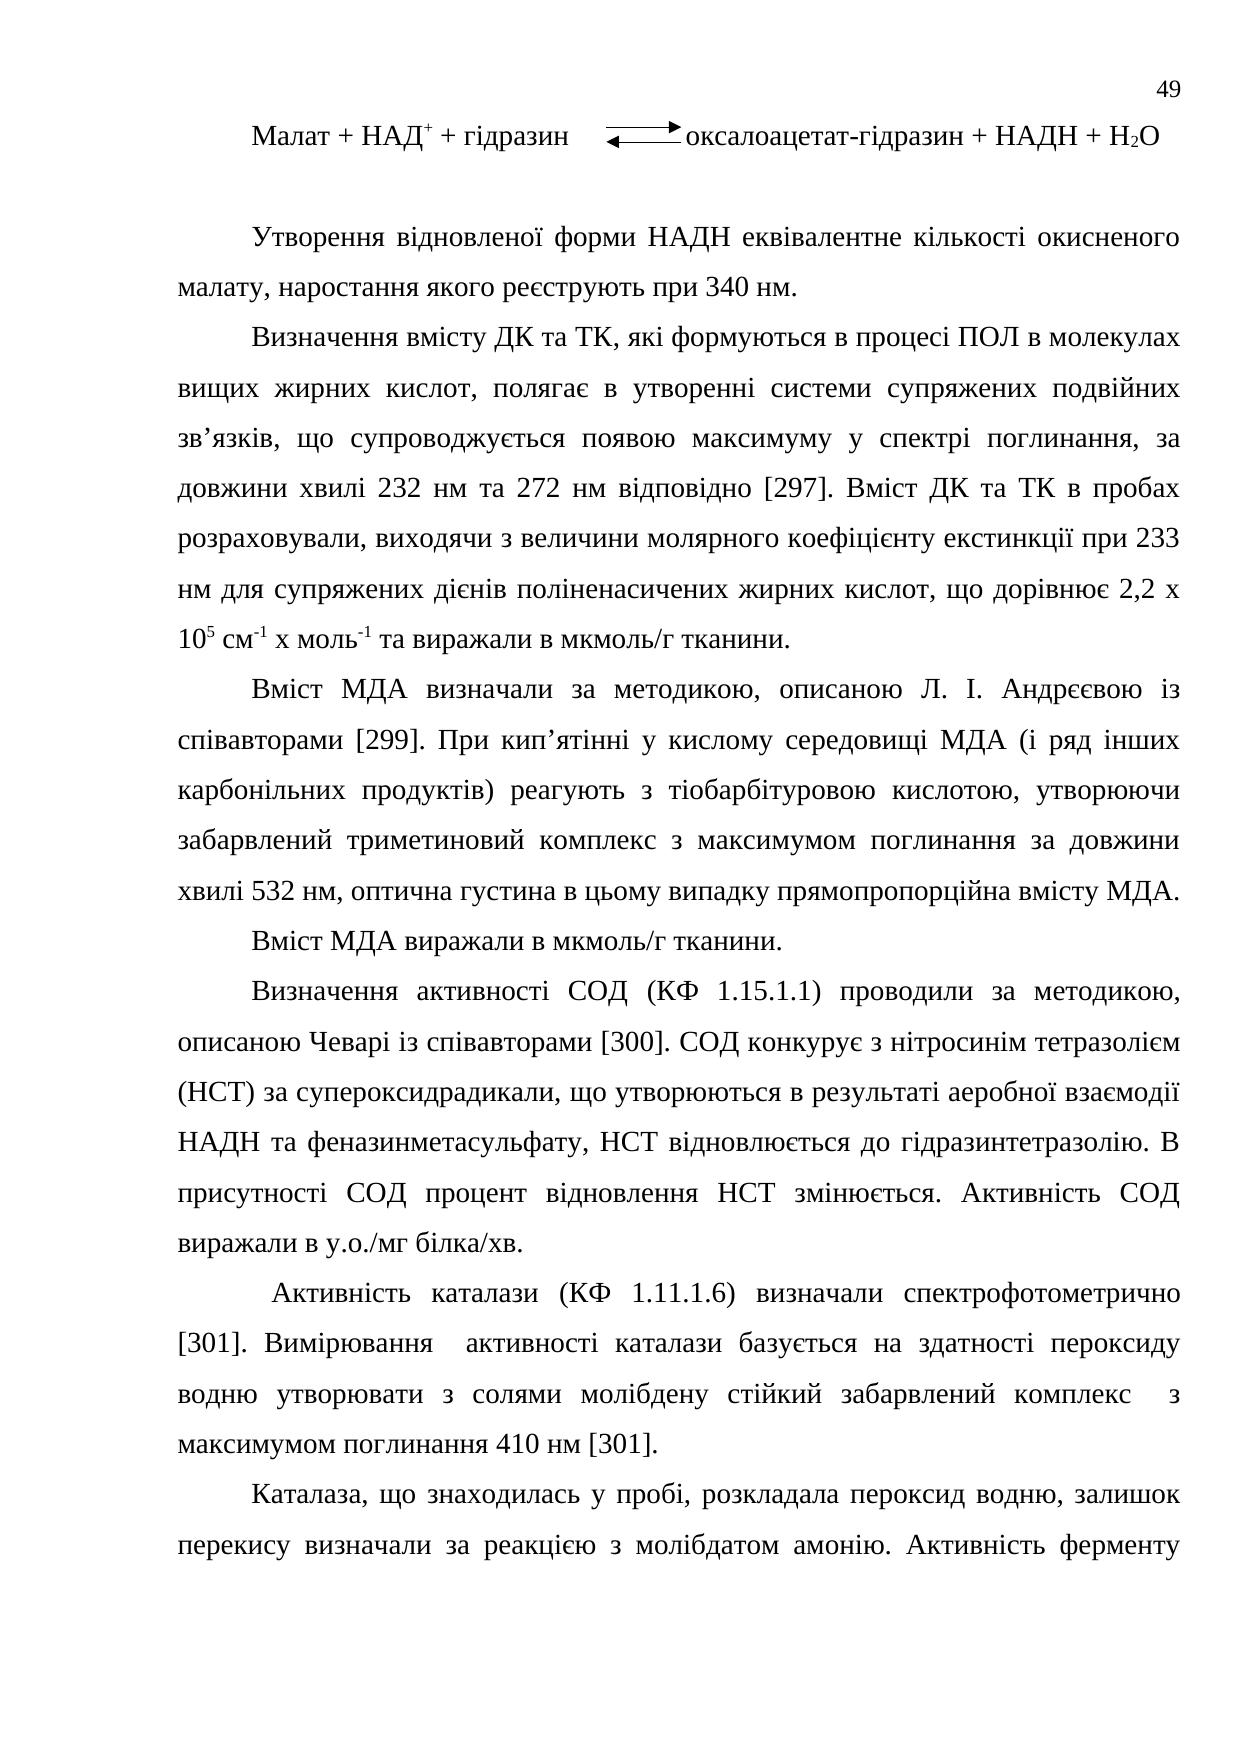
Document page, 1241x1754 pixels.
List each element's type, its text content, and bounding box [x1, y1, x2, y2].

text Визначення активності СОД (КФ 1.15.1.1) проводили за методикою, описаною Чеварі із співавторами [300]. СОД конкурує з нітросинім тетразолієм (НСТ) за супероксидрадикали, що утворюються в результаті аеробної взаємодії НАДН та феназинметасульфату, НСТ відновлюється до гідразинтетразолію. В присутності СОД процент відновлення НСТ змінюється. Активність СОД виражали в у.о./мг білка/хв. [177, 973, 1181, 1258]
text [177, 1477, 1181, 1560]
text Активність каталази (КФ 1.11.1.6) визначали спектрофотометрично [301]. Вимірювання активності каталази базується на здатності пероксиду водню утворювати з солями молібдену стійкий забарвлений комплекс з максимумом поглинання 410 нм [301]. [177, 1275, 1181, 1460]
text Вміст МДА визначали за методикою, описаною Л. І. Андрєєвою із співавторами [299]. При кип’ятінні у кислому середовищі МДА (і ряд інших карбонільних продуктів) реагують з тіобарбітуровою кислотою, утворюючи забарвлений триметиновий комплекс з максимумом поглинання за довжини хвилі 532 нм, оптична густина в цьому випадку прямопропорційна вмісту МДА. [177, 672, 1181, 906]
text Малат + НАД+ + гідразин оксалоацетат-гідразин + НАДН + Н2О [177, 118, 1181, 152]
text Утворення відновленої форми НАДН еквівалентне кількості окисненого малату, наростання якого реєструють при 340 нм. [177, 219, 1181, 303]
text Вміст МДА виражали в мкмоль/г тканини. [177, 923, 1181, 957]
text Визначення вмісту ДК та ТК, які формуються в процесі ПОЛ в молекулах вищих жирних кислот, полягає в утворенні системи супряжених подвійних зв’язків, що супроводжується появою максимуму у спектрі поглинання, за довжини хвилі 232 нм та 272 нм відповідно [297]. Вміст ДК та ТК в пробах розраховували, виходячи з величини молярного коефіцієнту екстинкції при 233 нм для супряжених дієнів поліненасичених жирних кислот, що дорівнює 2,2 х 105 см-1 х моль-1 та виражали в мкмоль/г тканини. [177, 319, 1181, 655]
